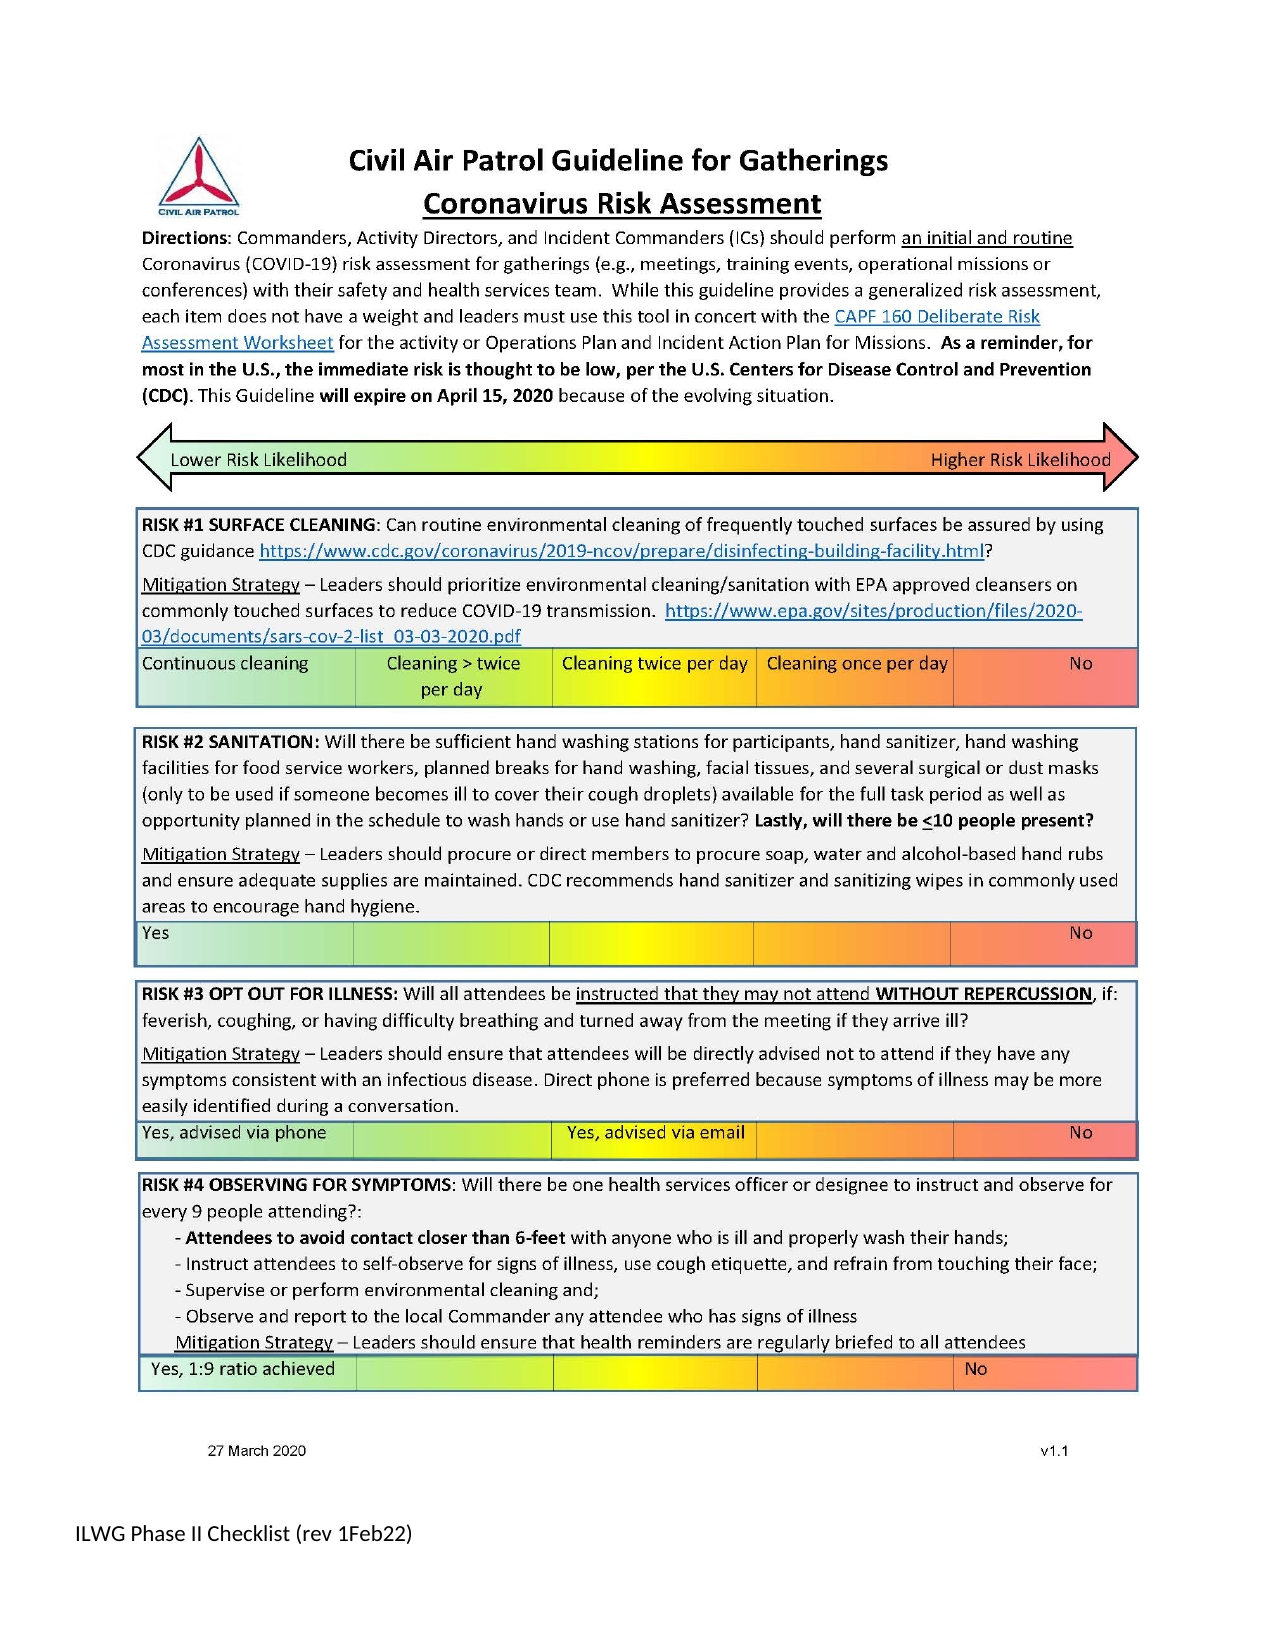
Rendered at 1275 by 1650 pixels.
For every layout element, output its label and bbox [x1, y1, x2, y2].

picture [75, 75, 1200, 1508]
